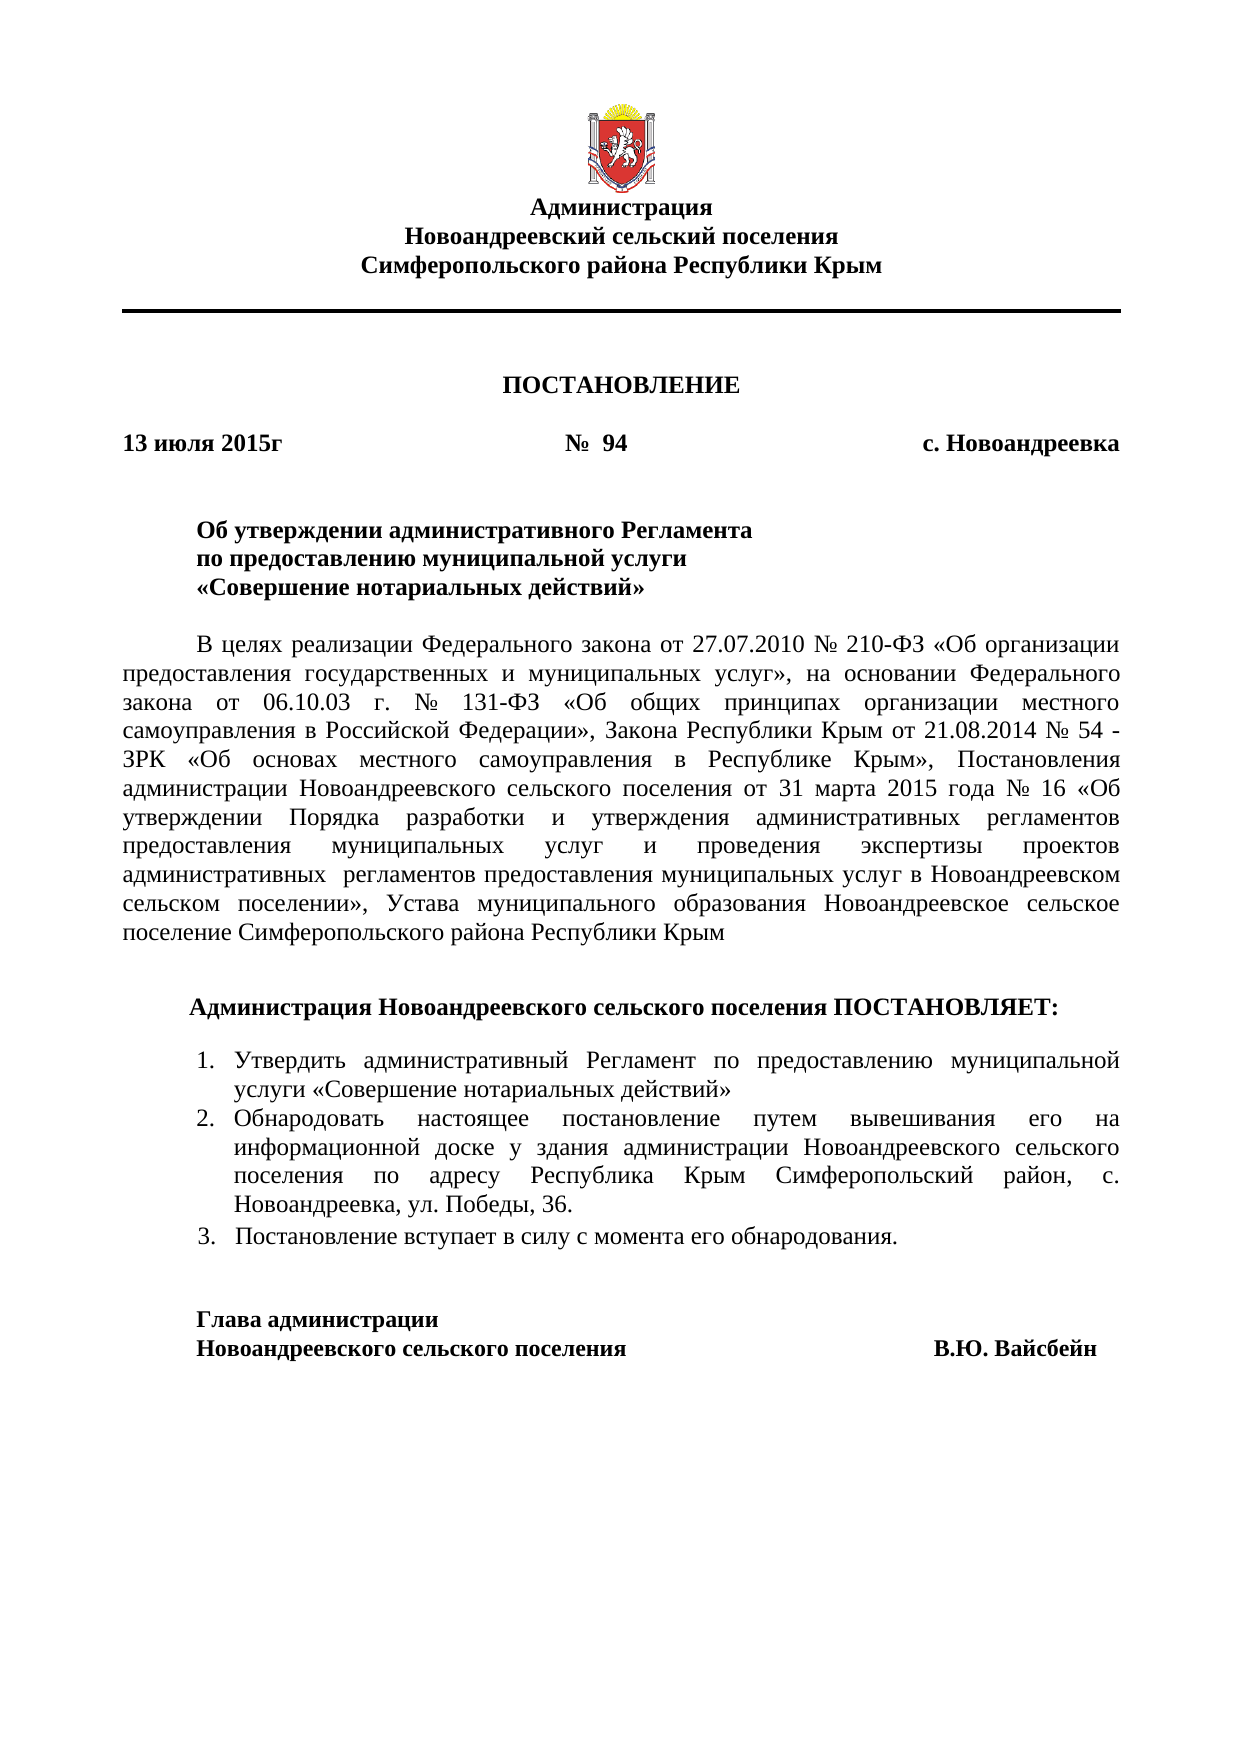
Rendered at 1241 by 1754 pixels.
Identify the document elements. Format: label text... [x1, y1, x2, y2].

text В целях реализации Федерального закона от 27.07.2010 № 210-ФЗ «Об организации предоставления государственных и муниципальных услуг», на основании Федерального закона от 06.10.03 г. № 131-ФЗ «Об общих принципах организации местного самоуправления в Российской Федерации», Закона Республики Крым от 21.08.2014 № 54 - ЗРК «Об основах местного самоуправления в Республике Крым», Постановления администрации Новоандреевского сельского поселения от 31 марта 2015 года № 16 «Об утверждении Порядка разработки и утверждения административных регламентов предоставления муниципальных услуг и проведения экспертизы проектов административных регламентов предоставления муниципальных услуг в Новоандреевском сельском поселении», Устава муниципального образования Новоандреевское сельское поселение Симферопольского района Республики Крым [122, 629, 1121, 945]
picture [587, 103, 655, 193]
text ПОСТАНОВЛЕНИЕ [122, 371, 1121, 399]
text «Совершение нотариальных действий» [122, 572, 1121, 601]
text Администрация [122, 192, 1121, 221]
list Утвердить административный Регламент по предоставлению муниципальной услуги «Совершение нотариальных действий» [196, 1045, 1121, 1103]
text Об утверждении административного Регламента [122, 515, 1121, 543]
text Администрация Новоандреевского сельского поселения ПОСТАНОВЛЯЕТ: [124, 995, 1121, 1020]
text Новоандреевского сельского поселения В.Ю. Вайсбейн [122, 1338, 1121, 1362]
text по предоставлению муниципальной услуги [122, 543, 1121, 572]
text 13 июля 2015г № 94 с. Новоандреевка [122, 428, 1121, 486]
list Обнародовать настоящее постановление путем вывешивания его на информационной доске у здания администрации Новоандреевского сельского поселения по адресу Республика Крым Симферопольский район, с. Новоандреевка, ул. Победы, 36. [196, 1103, 1121, 1218]
text Симферопольского района Республики Крым [122, 250, 1121, 279]
text Глава администрации [122, 1309, 1121, 1333]
text 3. Постановление вступает в силу с момента его обнародования. [122, 1218, 1118, 1251]
text Новоандреевский сельский поселения [122, 221, 1121, 250]
